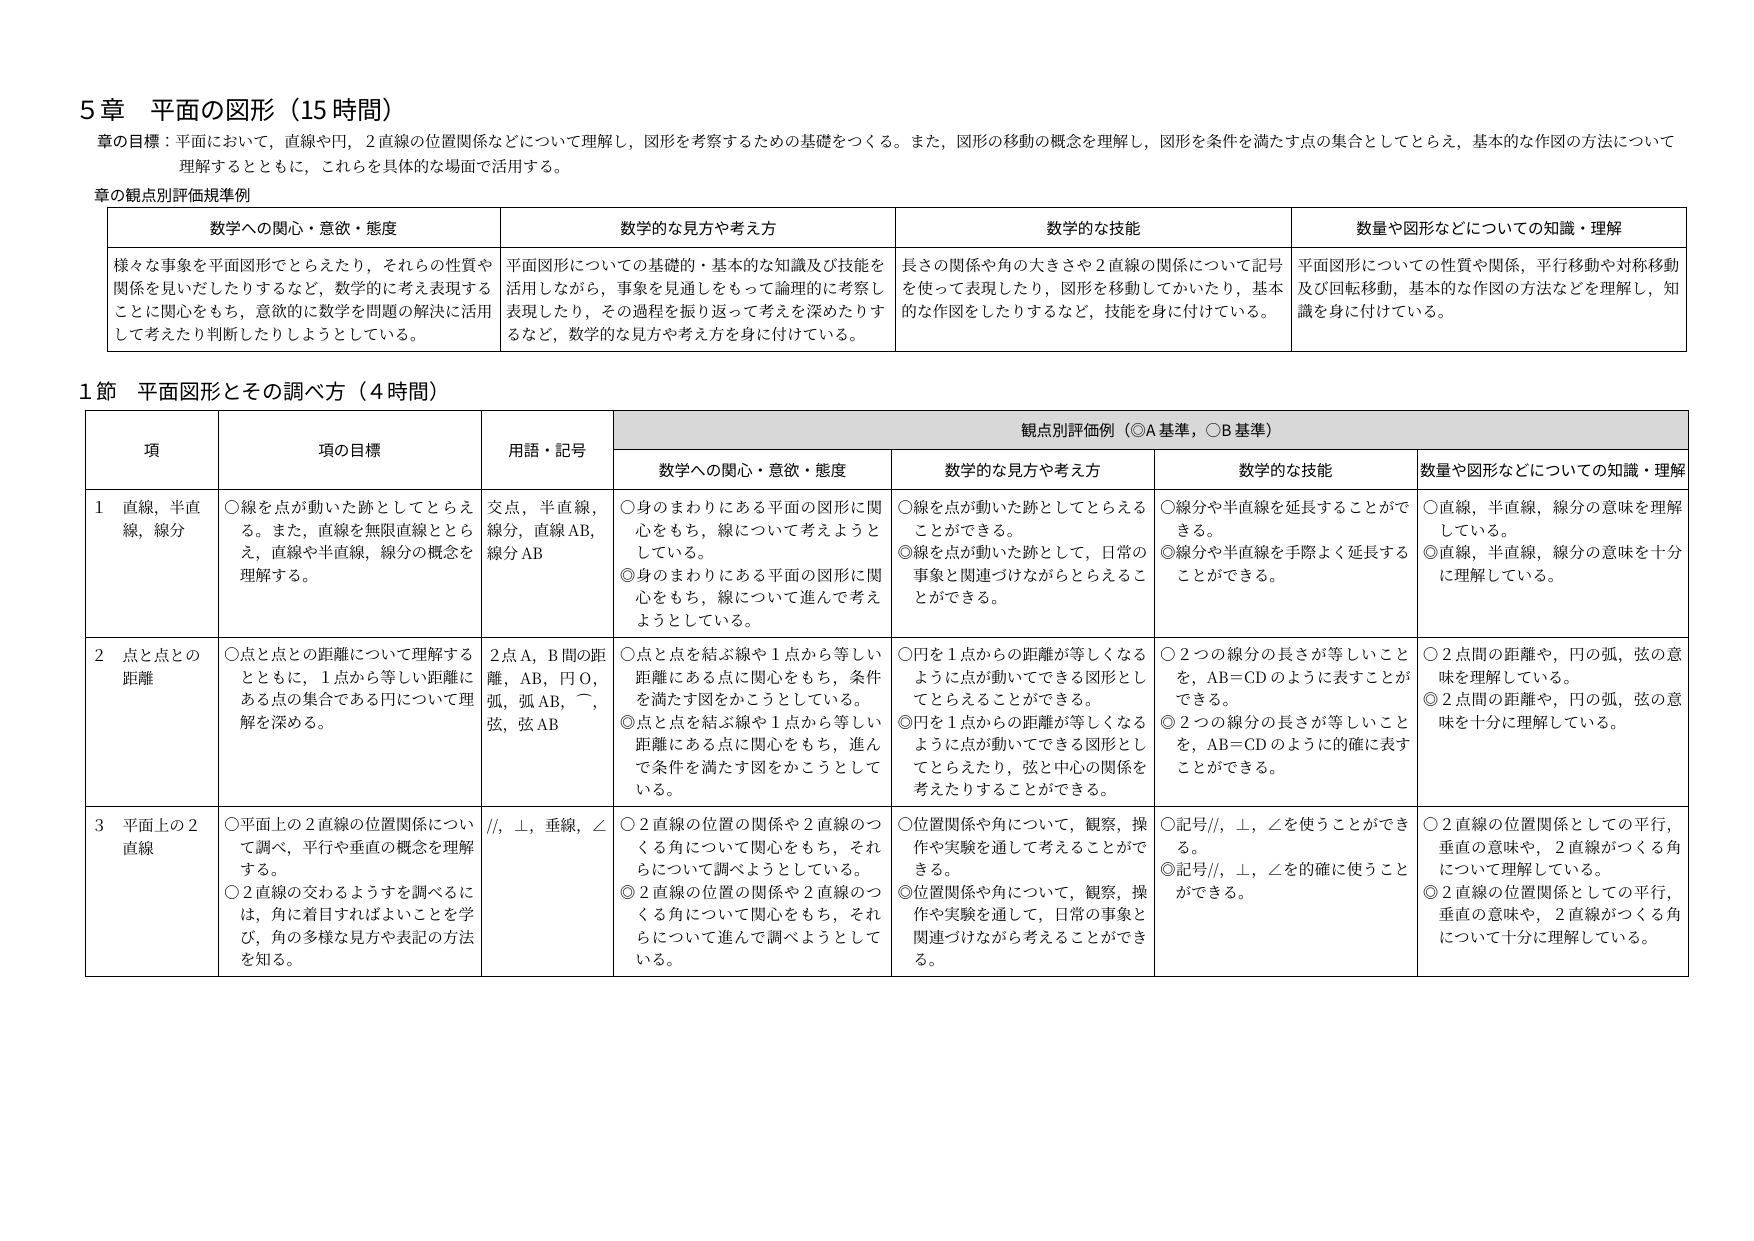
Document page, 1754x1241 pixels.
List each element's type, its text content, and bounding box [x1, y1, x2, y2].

table_cell 数学的な技能 [1155, 450, 1417, 489]
table_cell 数量や図形などについての知識・理解 [1418, 450, 1688, 489]
table_cell ○２点間の距離や，円の弧，弦の意味を理解している。 ◎２点間の距離や，円の弧，弦の意味を十分に理解している。 [1418, 638, 1688, 806]
table_cell 数学への関心・意欲・態度 [614, 450, 891, 489]
table_header 用語・記号 [482, 411, 613, 489]
table_header 項 [86, 411, 218, 489]
table_header 数学への関心・意欲・態度 [108, 208, 500, 247]
table_header 数学的な見方や考え方 [501, 208, 895, 247]
table_cell ３ 平面上の２直線 [86, 807, 218, 976]
text 章の観点別評価規準例 [94, 178, 1679, 207]
table_cell ○点と点との距離について理解するとともに，１点から等しい距離にある点の集合である円について理解を深める。 [219, 638, 481, 806]
table_cell 平面図形についての基礎的・基本的な知識及び技能を活用しながら，事象を見通しをもって論理的に考察し表現したり，その過程を振り返って考えを深めたりするなど，数学的な見方や考え方を身に付けている。 [501, 248, 895, 351]
table_cell ○線を点が動いた跡としてとらえる。また，直線を無限直線ととらえ，直線や半直線，線分の概念を理解する。 [219, 490, 481, 636]
table_header 数量や図形などについての知識・理解 [1292, 208, 1686, 247]
table_cell ２ 点と点との距離 [86, 638, 218, 806]
table_cell ○平面上の２直線の位置関係について調べ，平行や垂直の概念を理解する。 ○２直線の交わるようすを調べるには，角に着目すればよいことを学び，角の多様な見方や表記の方法を知る。 [219, 807, 481, 976]
text ５章 平面の図形（15時間） [75, 94, 1679, 123]
table_cell ○２つの線分の長さが等しいことを，AB＝CDのように表すことができる。 ◎２つの線分の長さが等しいことを，AB＝CDのように的確に表すことができる。 [1155, 638, 1417, 806]
table_cell １ 直線，半直線，線分 [86, 490, 218, 636]
table_header 項の目標 [219, 411, 481, 489]
table_cell ○２直線の位置の関係や２直線のつくる角について関心をもち，それらについて調べようとしている。 ◎２直線の位置の関係や２直線のつくる角について関心をもち，それらについて進んで調べようとしている。 [614, 807, 891, 976]
table_cell ○線分や半直線を延長することができる。 ◎線分や半直線を手際よく延長することができる。 [1155, 490, 1417, 636]
text １節 平面図形とその調べ方（４時間） [75, 376, 1679, 405]
table_cell ○線を点が動いた跡としてとらえることができる。 ◎線を点が動いた跡として，日常の事象と関連づけながらとらえることができる。 [892, 490, 1154, 636]
table_cell //，⊥，垂線，∠ [482, 807, 613, 976]
table_cell ○２直線の位置関係としての平行，垂直の意味や，２直線がつくる角について理解している。 ◎２直線の位置関係としての平行，垂直の意味や，２直線がつくる角について十分に理解している。 [1418, 807, 1688, 976]
table_cell ○記号//，⊥，∠を使うことができる。 ◎記号//，⊥，∠を的確に使うことができる。 [1155, 807, 1417, 976]
table_cell 平面図形についての性質や関係，平行移動や対称移動及び回転移動，基本的な作図の方法などを理解し，知識を身に付けている。 [1292, 248, 1686, 351]
table_cell ２点A，B間の距離，AB，円O，弧，弧AB，⌒，弦，弦AB [482, 638, 613, 806]
table_cell ○位置関係や角について，観察，操作や実験を通して考えることができる。 ◎位置関係や角について，観察，操作や実験を通して，日常の事象と関連づけながら考えることができる。 [892, 807, 1154, 976]
table_cell ○身のまわりにある平面の図形に関心をもち，線について考えようとしている。 ◎身のまわりにある平面の図形に関心をもち，線について進んで考えようとしている。 [614, 490, 891, 636]
table_cell ○直線，半直線，線分の意味を理解している。 ◎直線，半直線，線分の意味を十分に理解している。 [1418, 490, 1688, 636]
table_cell ○円を１点からの距離が等しくなるように点が動いてできる図形としてとらえることができる。 ◎円を１点からの距離が等しくなるように点が動いてできる図形としてとらえたり，弦と中心の関係を考えたりすることができる。 [892, 638, 1154, 806]
table_cell 交点，半直線，線分，直線AB， 線分AB [482, 490, 613, 636]
table_cell ○点と点を結ぶ線や１点から等しい距離にある点に関心をもち，条件を満たす図をかこうとしている。 ◎点と点を結ぶ線や１点から等しい距離にある点に関心をもち，進んで条件を満たす図をかこうとしている。 [614, 638, 891, 806]
table_header 数学的な技能 [896, 208, 1291, 247]
table_header 観点別評価例（◎A基準，○B基準） [614, 411, 1688, 449]
table_cell 様々な事象を平面図形でとらえたり，それらの性質や関係を見いだしたりするなど，数学的に考え表現することに関心をもち，意欲的に数学を問題の解決に活用して考えたり判断したりしようとしている。 [108, 248, 500, 351]
text 章の目標：平面において，直線や円，２直線の位置関係などについて理解し，図形を考察するための基礎をつくる。また，図形の移動の概念を理解し，図形を条件を満たす点の集合としてとらえ，基本的な作図の方法について理解するとともに，これらを具体的な場面で活用する。 [97, 128, 1679, 178]
table_cell 長さの関係や角の大きさや２直線の関係について記号を使って表現したり，図形を移動してかいたり，基本的な作図をしたりするなど，技能を身に付けている。 [896, 248, 1291, 351]
table_cell 数学的な見方や考え方 [892, 450, 1154, 489]
